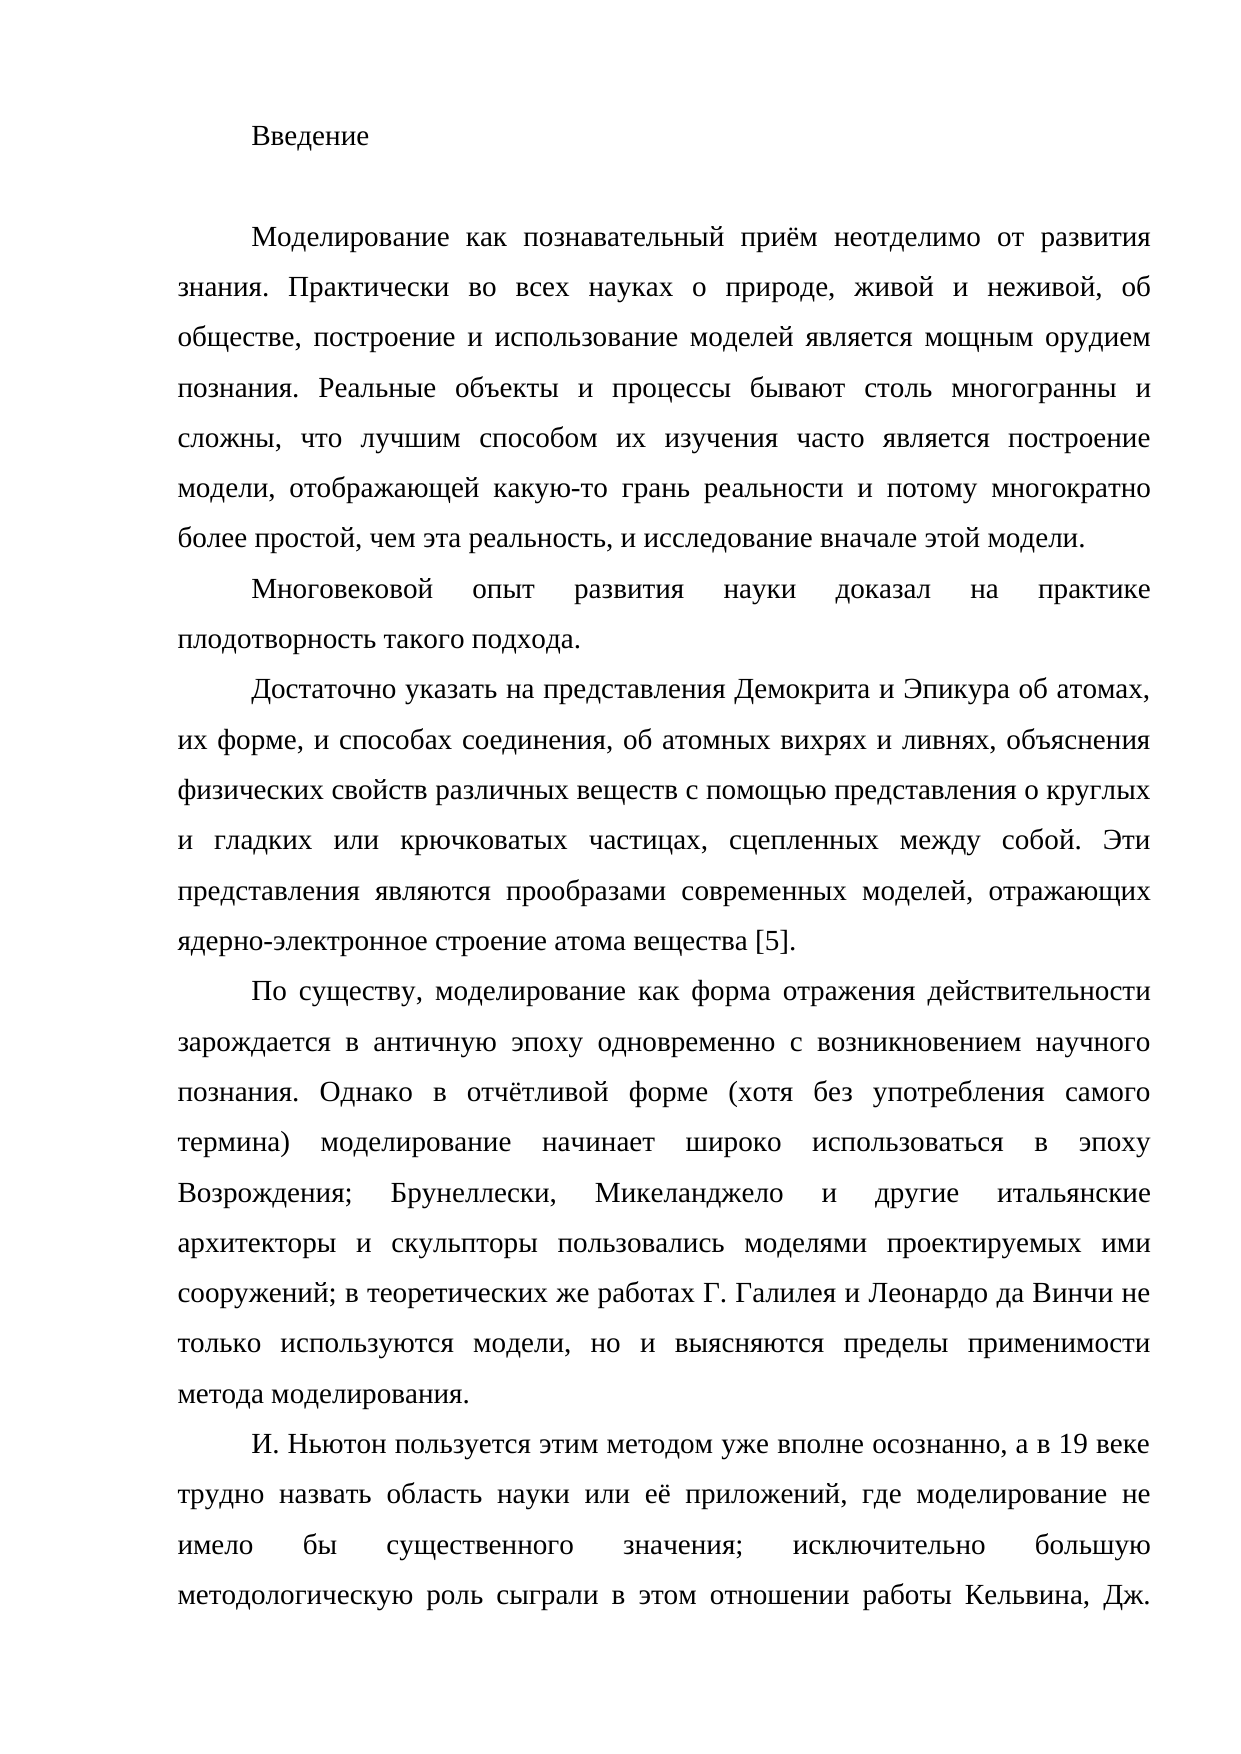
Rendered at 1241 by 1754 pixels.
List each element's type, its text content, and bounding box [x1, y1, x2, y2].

text Введение [177, 118, 1152, 152]
text Достаточно указать на представления Демокpита и Эпикура об атомах, их форме, и способах соединения, об атомных вихрях и ливнях, объяснения физических свойств различных веществ с помощью представления о круглых и гладких или крючковатых частицах, сцепленных между собой. Эти представления являются прообразами современных моделей, отражающих ядеpно-электpонное строение атома вещества [5]. [177, 672, 1152, 957]
text Многовековой опыт развития науки доказал на практике плодотворность такого подхода. [177, 571, 1152, 655]
text Моделирование как познавательный приём неотделимо от развития знания. Практически во всех науках о природе, живой и неживой, об обществе, построение и использование моделей является мощным орудием познания. Реальные объекты и процессы бывают столь многогранны и сложны, что лучшим способом их изучения часто является построение модели, отображающей какую-то грань реальности и потому многократно более простой, чем эта реальность, и исследование вначале этой модели. [177, 219, 1152, 554]
text По существу, моделирование как форма отражения действительности зарождается в античную эпоху одновременно с возникновением научного познания. Однако в отчётливой форме (хотя без употребления самого термина) моделирование начинает широко использоваться в эпоху Возрождения; Брунеллески, Микеланджело и другие итальянские архитекторы и скульпторы пользовались моделями проектируемых ими сооружений; в теоретических же работах Г. Галилея и Леонардо да Винчи не только используются модели, но и выясняются пределы применимости метода моделирования. [177, 973, 1152, 1409]
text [177, 1426, 1152, 1611]
